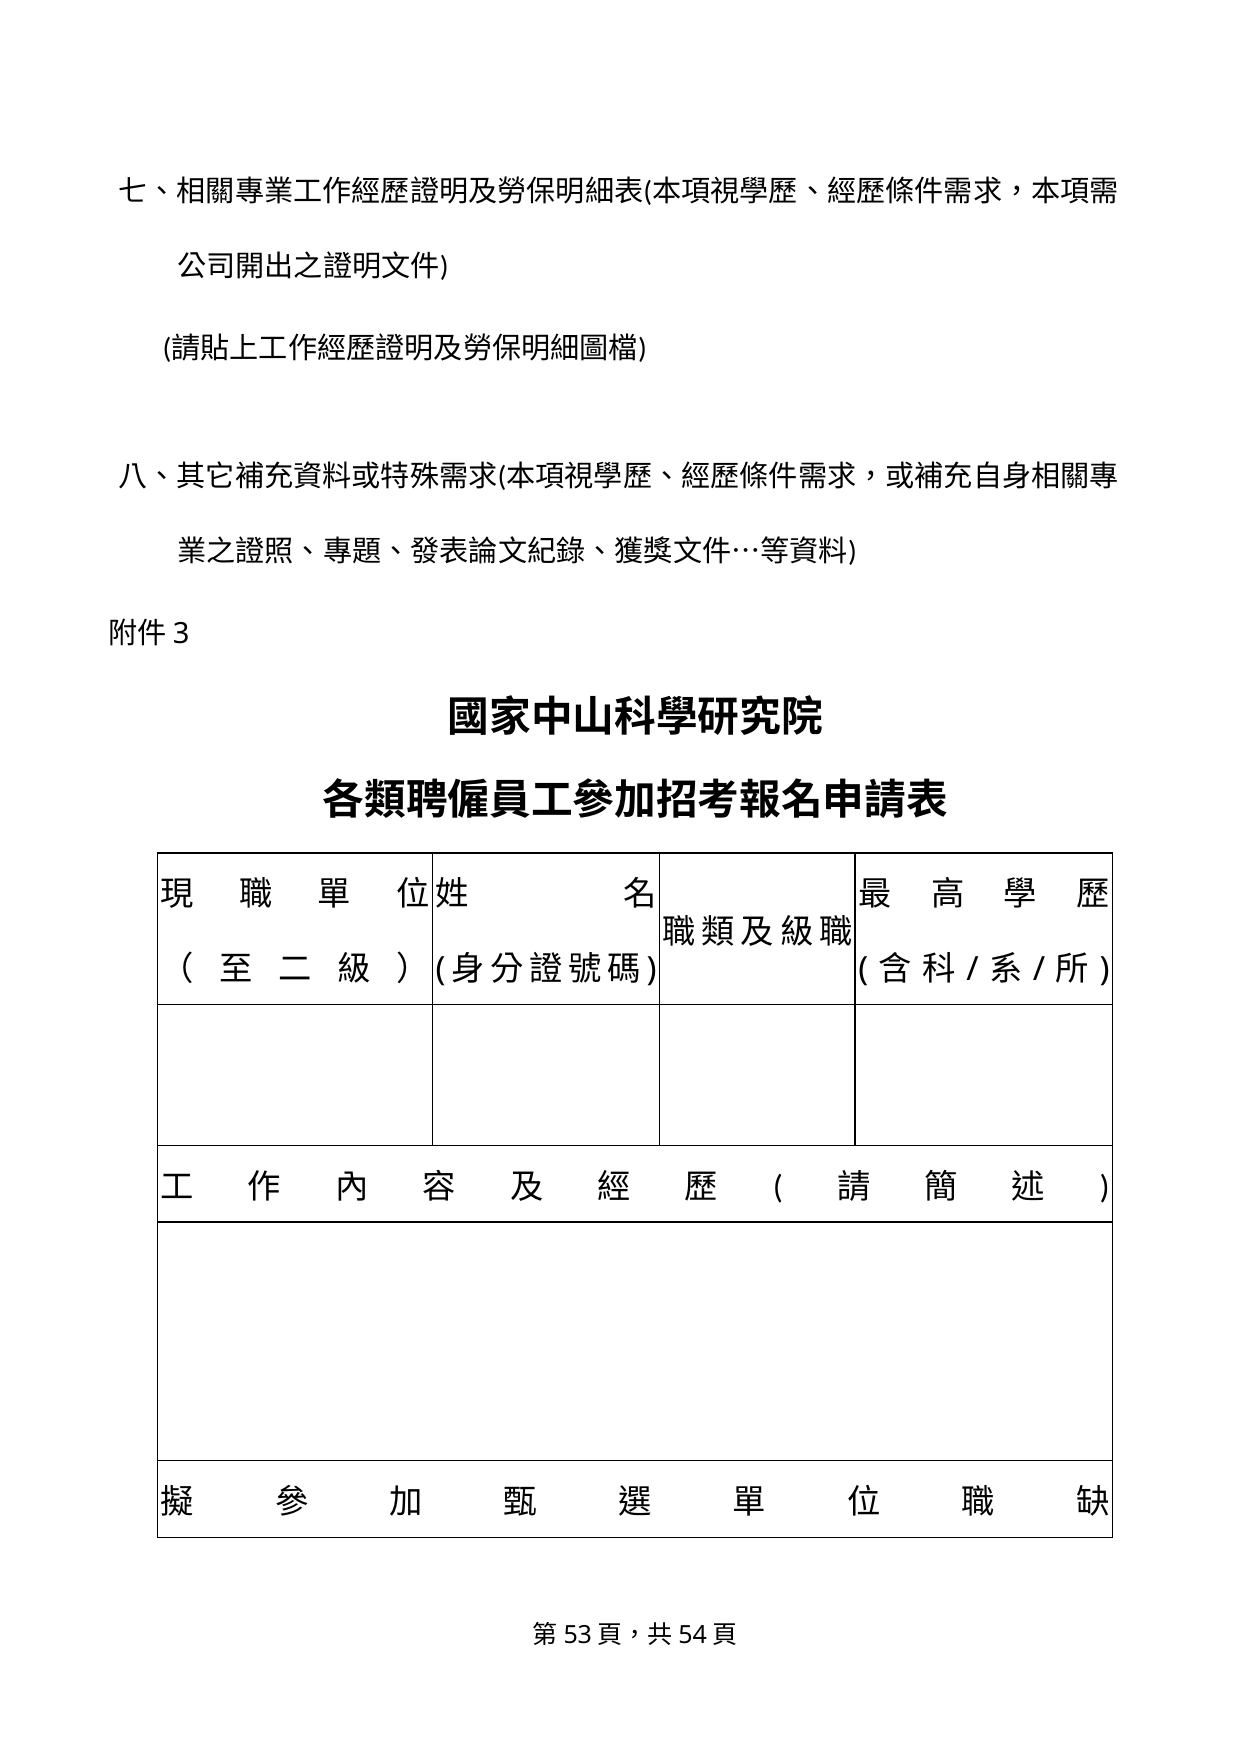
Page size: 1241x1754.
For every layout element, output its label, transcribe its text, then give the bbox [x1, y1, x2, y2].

table_header 職類及級職 [660, 854, 854, 1004]
text 八、其它補充資料或特殊需求(本項視學歷、經歷條件需求，或補充自身相關專業之證照、專題、發表論文紀錄、獲獎文件…等資料) [118, 436, 1137, 586]
table_cell [660, 1005, 854, 1145]
table_cell [856, 1005, 1112, 1145]
text 附件3 [89, 593, 1137, 668]
table_cell 擬參加甄選單位職缺 [158, 1461, 1112, 1537]
table_cell 工作內容及經歷(請簡述) [158, 1146, 1112, 1221]
table_cell [433, 1005, 659, 1145]
text 各類聘僱員工參加招考報名申請表 [133, 758, 1137, 833]
table_header 姓名 (身分證號碼) [433, 854, 659, 1004]
text 國家中山科學研究院 [133, 676, 1137, 751]
table_cell [158, 1223, 1112, 1460]
text (請貼上工作經歷證明及勞保明細圖檔) [162, 308, 1137, 383]
table_header 最高學歷 (含科/系/所) [856, 854, 1112, 1004]
table_cell [158, 1005, 432, 1145]
table_header 現職單位 （至二級） [158, 854, 432, 1004]
text 七、相關專業工作經歷證明及勞保明細表(本項視學歷、經歷條件需求，本項需公司開出之證明文件) [118, 151, 1137, 301]
